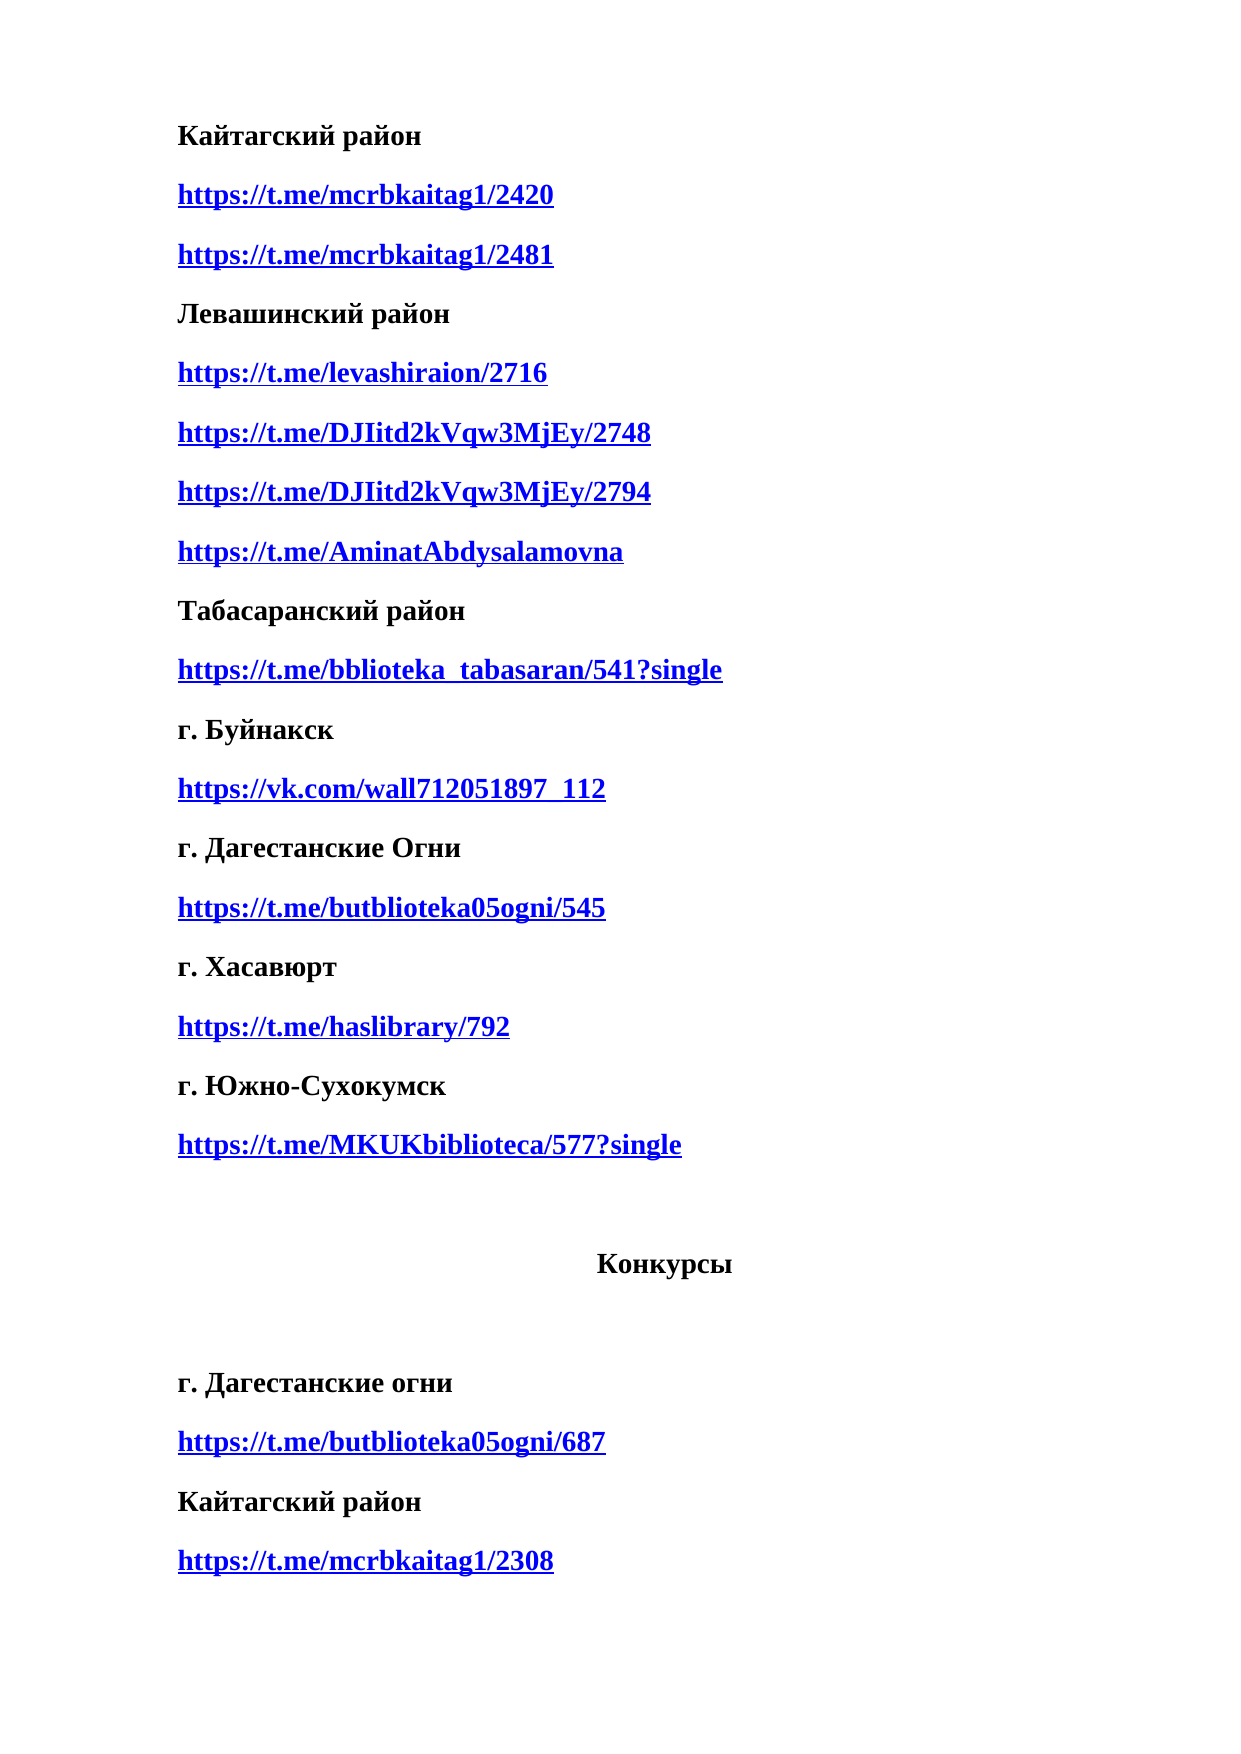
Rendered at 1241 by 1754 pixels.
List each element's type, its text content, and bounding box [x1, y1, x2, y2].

text https://t.me/levashiraion/2716 [177, 356, 1152, 389]
text г. Дагестанские огни [177, 1365, 1152, 1398]
text г. Хасавюрт [177, 949, 1152, 983]
text https://t.me/butblioteka05ogni/545 [177, 890, 1152, 923]
text https://vk.com/wall712051897_112 [177, 771, 1152, 805]
text Конкурсы [177, 1246, 1152, 1280]
text https://t.me/mcrbkaitag1/2308 [177, 1543, 1152, 1577]
text Кайтагский район [177, 1484, 1152, 1517]
text https://t.me/butblioteka05ogni/687 [177, 1424, 1152, 1458]
text Табасаранский район [177, 593, 1152, 627]
text г. Дагестанские Огни [177, 831, 1152, 864]
text https://t.me/DJIitd2kVqw3MjEy/2794 [177, 474, 1152, 508]
text г. Южно-Сухокумск [177, 1068, 1152, 1102]
text г. Буйнакск [177, 712, 1152, 745]
text Кайтагский район [177, 118, 1152, 152]
text https://t.me/mcrbkaitag1/2481 [177, 237, 1152, 270]
text https://t.me/bblioteka_tabasaran/541?single [177, 652, 1152, 686]
text https://t.me/haslibrary/792 [177, 1009, 1152, 1042]
text Левашинский район [177, 296, 1152, 330]
text https://t.me/DJIitd2kVqw3MjEy/2748 [177, 415, 1152, 448]
text https://t.me/MKUKbiblioteca/577?single [177, 1127, 1152, 1161]
text https://t.me/mcrbkaitag1/2420 [177, 177, 1152, 211]
text https://t.me/AminatAbdysalamovna [177, 534, 1152, 567]
